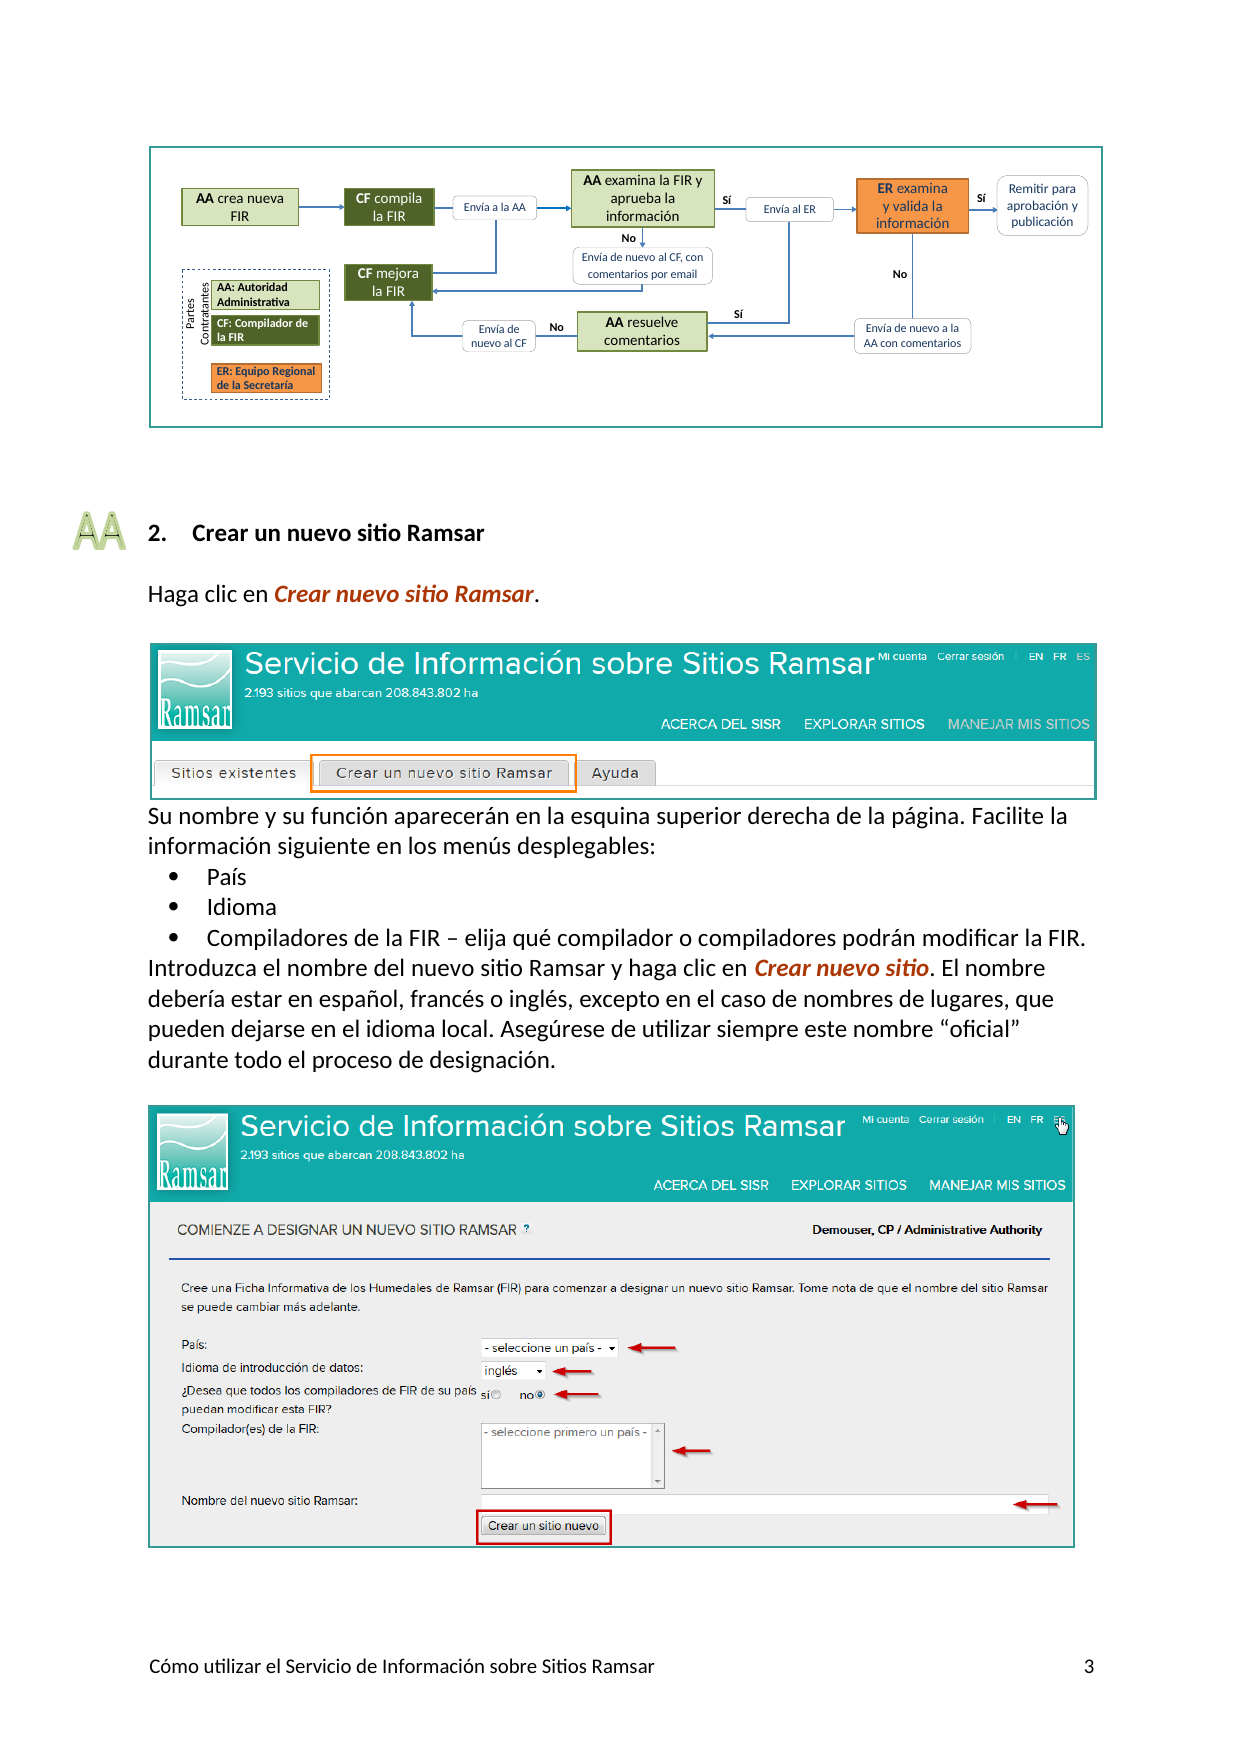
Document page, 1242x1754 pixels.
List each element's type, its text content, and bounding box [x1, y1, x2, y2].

text Haga clic en Crear nuevo sitio Ramsar. [148, 578, 1094, 609]
picture [152, 645, 1094, 798]
text Introduzca el nombre del nuevo sitio Ramsar y haga clic en Crear nuevo sitio. El nombre debería estar en español, francés o inglés, excepto en el caso de nombres de lugares, que pueden dejarse en el idioma local. Asegúrese de utilizar siempre este nombre “oficial” durante todo el proceso de designación. [148, 952, 1094, 1074]
picture [150, 1107, 1073, 1546]
list Crear un nuevo sitio Ramsar [148, 517, 1094, 548]
list Compiladores de la FIR – elija qué compilador o compiladores podrán modificar la FIR. [169, 922, 1094, 952]
list País [169, 861, 1094, 891]
list Idioma [169, 891, 1094, 922]
